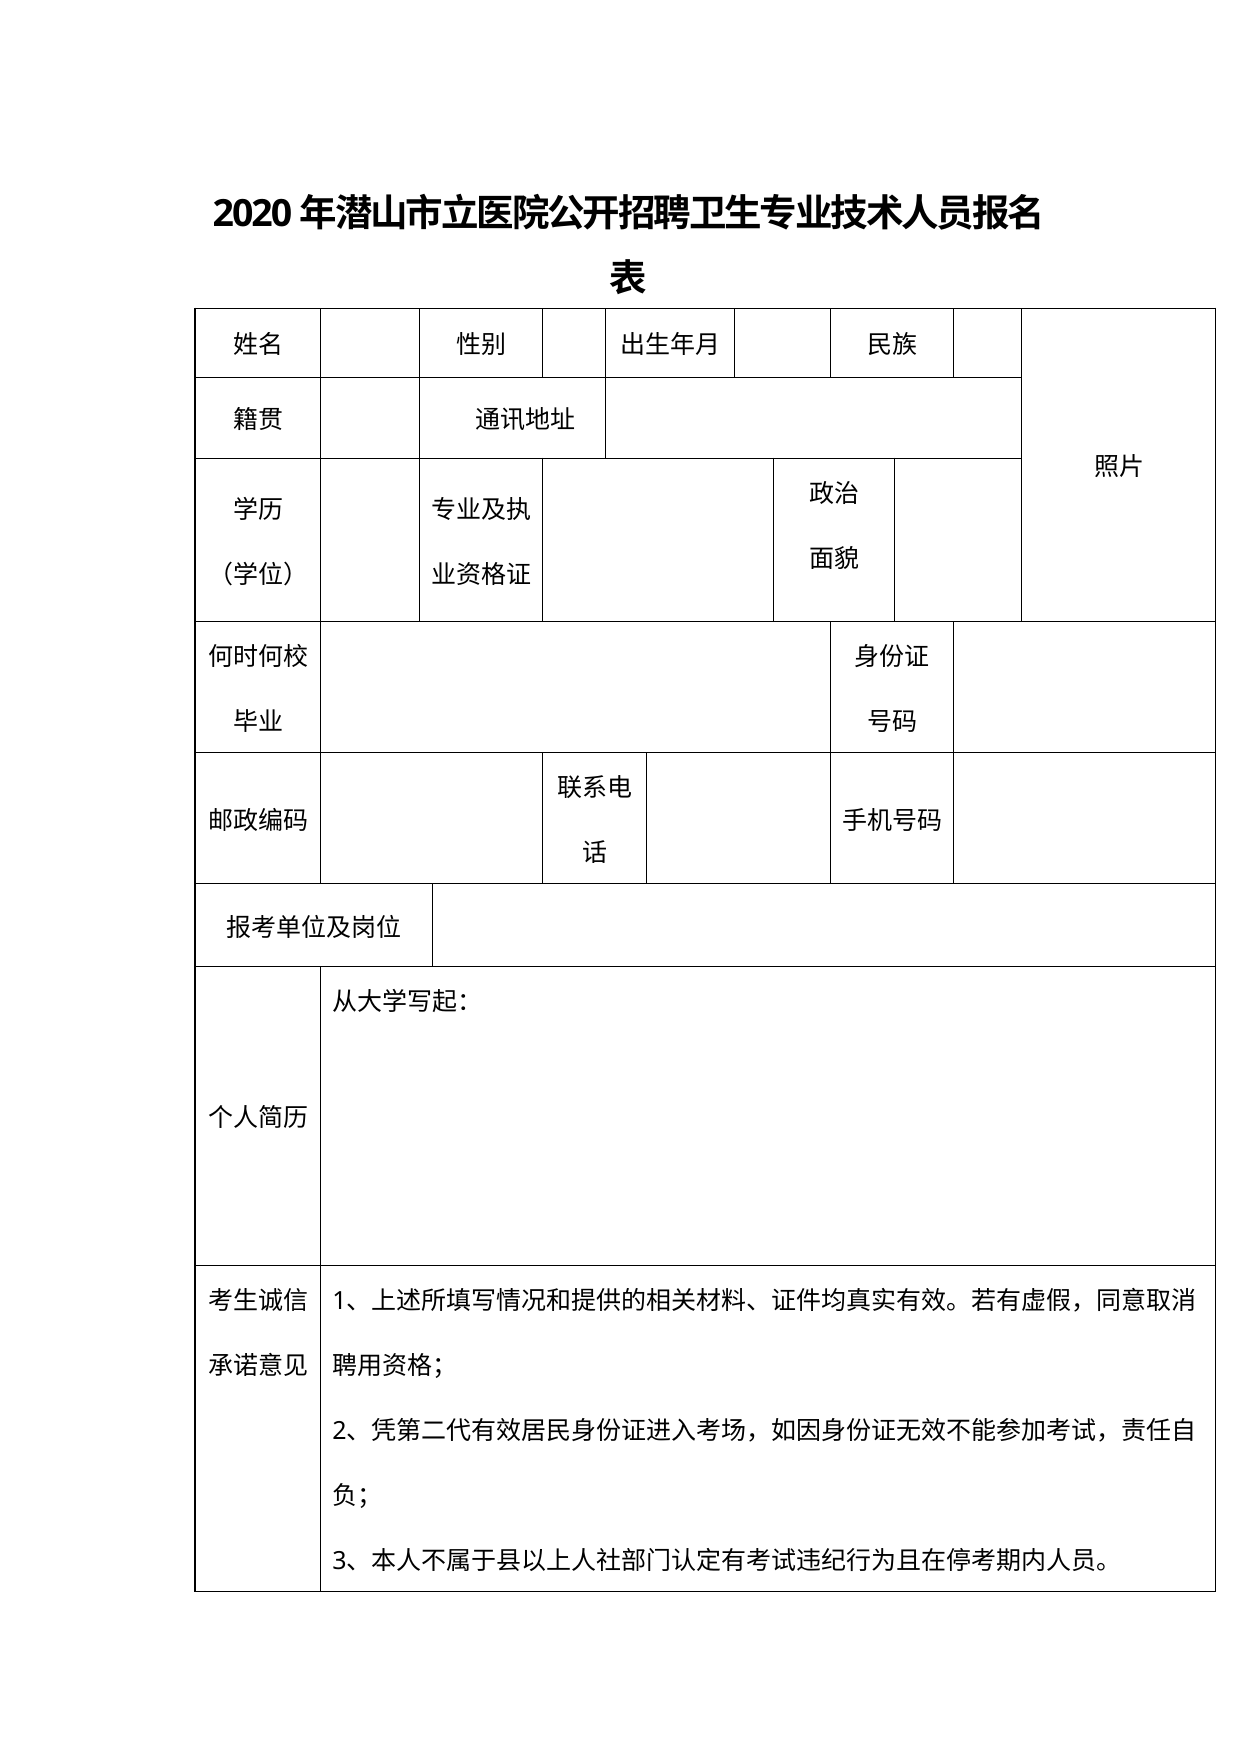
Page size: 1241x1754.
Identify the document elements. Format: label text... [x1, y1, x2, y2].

table_cell [606, 378, 1021, 458]
table_cell [433, 884, 1215, 966]
table_cell 政治 面貌 [774, 459, 894, 621]
table_header [543, 309, 605, 377]
table_cell [954, 753, 1215, 883]
table_cell 籍贯 [196, 378, 320, 458]
table_cell [321, 753, 542, 883]
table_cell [321, 1266, 1215, 1591]
table_cell 身份证 号码 [831, 622, 953, 752]
table_cell 专业及执业资格证 [420, 459, 542, 621]
table_cell 个人简历 [196, 967, 320, 1265]
table_header 民族 [831, 309, 953, 377]
table_cell [543, 459, 773, 621]
table_header [735, 309, 830, 377]
table_cell [321, 378, 419, 458]
text 2020年潜山市立医院公开招聘卫生专业技术人员报名表 [195, 177, 1063, 307]
table_cell 考生诚信 承诺意见 [196, 1266, 320, 1591]
table_cell 何时何校毕业 [196, 622, 320, 752]
table_cell [647, 753, 830, 883]
table_header 出生年月 [606, 309, 734, 377]
table_cell [895, 459, 1021, 621]
table_cell [321, 459, 419, 621]
table_cell 学历 （学位） [196, 459, 320, 621]
table_cell [954, 622, 1215, 752]
table_header 照片 [1022, 309, 1215, 621]
table_header [954, 309, 1021, 377]
table_cell 从大学写起： [321, 967, 1215, 1265]
table_header [321, 309, 419, 377]
table_cell 通讯地址 [420, 378, 605, 458]
table_cell 邮政编码 [196, 753, 320, 883]
table_header 性别 [420, 309, 542, 377]
table_cell 联系电话 [543, 753, 646, 883]
table_cell 手机号码 [831, 753, 953, 883]
table_cell [321, 622, 830, 752]
table_cell 报考单位及岗位 [196, 884, 432, 966]
table_header 姓名 [196, 309, 320, 377]
